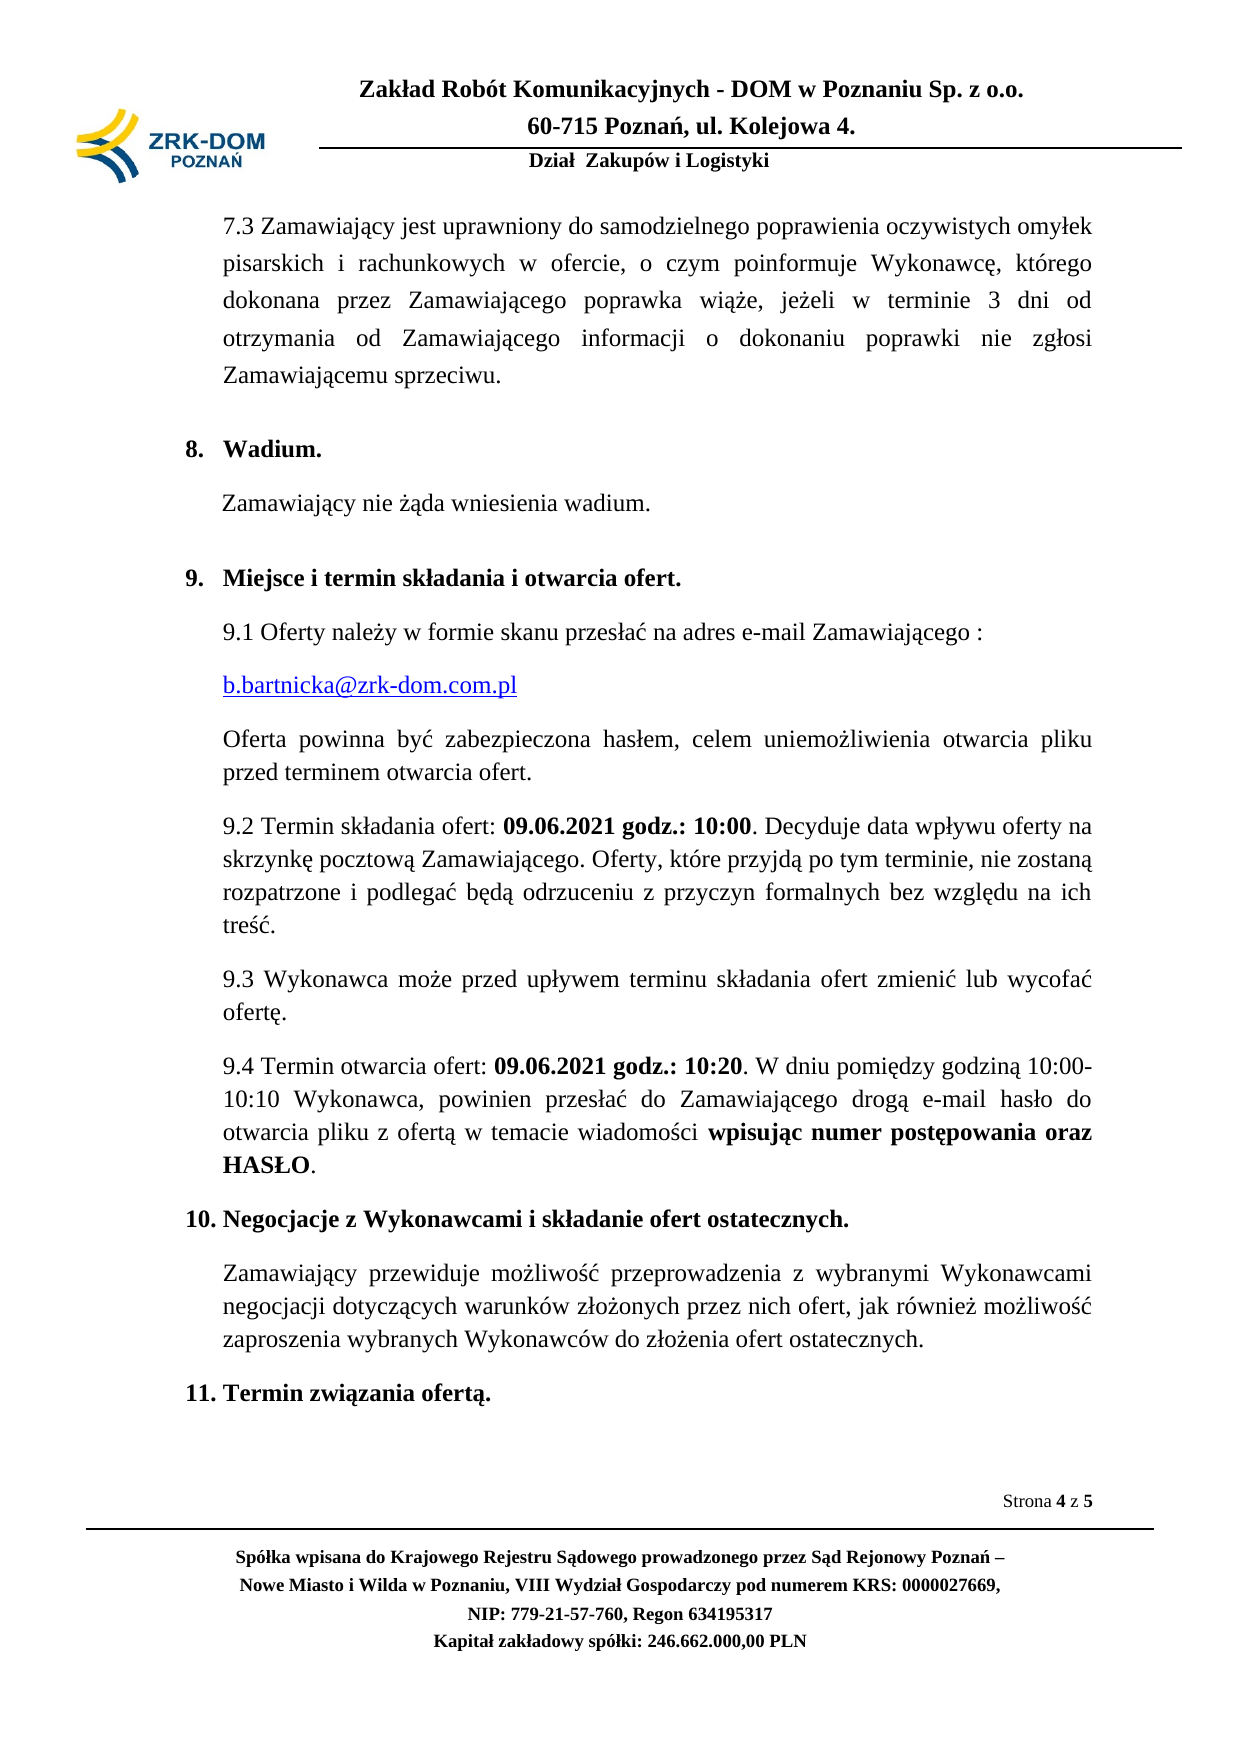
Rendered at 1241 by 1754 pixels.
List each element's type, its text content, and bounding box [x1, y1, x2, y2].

list 9.2 Termin składania ofert: 09.06.2021 godz.: 10:00. Decyduje data wpływu oferty na skrzynkę pocztową Zamawiającego. Oferty, które przyjdą po tym terminie, nie zostaną rozpatrzone i podlegać będą odrzuceniu z przyczyn formalnych bez względu na ich treść. [223, 811, 1093, 939]
list 9.1 Oferty należy w formie skanu przesłać na adres e-mail Zamawiającego : [223, 617, 1093, 646]
list 9.3 Wykonawca może przed upływem terminu składania ofert zmienić lub wycofać ofertę. [223, 964, 1093, 1026]
list Termin związania ofertą. [185, 1378, 1093, 1407]
list Zamawiający przewiduje możliwość przeprowadzenia z wybranymi Wykonawcami negocjacji dotyczących warunków złożonych przez nich ofert, jak również możliwość zaproszenia wybranych Wykonawców do złożenia ofert ostatecznych. [223, 1258, 1093, 1353]
text 7.3 Zamawiający jest uprawniony do samodzielnego poprawienia oczywistych omyłek pisarskich i rachunkowych w ofercie, o czym poinformuje Wykonawcę, którego dokonana przez Zamawiającego poprawka wiąże, jeżeli w terminie 3 dni od otrzymania od Zamawiającego informacji o dokonaniu poprawki nie zgłosi Zamawiającemu sprzeciwu. [223, 211, 1093, 389]
text Zamawiający nie żąda wniesienia wadium. [148, 488, 1093, 517]
list 9.4 Termin otwarcia ofert: 09.06.2021 godz.: 10:20. W dniu pomiędzy godziną 10:00-10:10 Wykonawca, powinien przesłać do Zamawiającego drogą e-mail hasło do otwarcia pliku z ofertą w temacie wiadomości wpisując numer postępowania oraz HASŁO. [223, 1051, 1093, 1179]
list Negocjacje z Wykonawcami i składanie ofert ostatecznych. [185, 1204, 1093, 1233]
list Miejsce i termin składania i otwarcia ofert. [185, 563, 1093, 592]
list Wadium. [185, 434, 1093, 463]
list Oferta powinna być zabezpieczona hasłem, celem uniemożliwienia otwarcia pliku przed terminem otwarcia ofert. [223, 724, 1093, 786]
picture [61, 92, 277, 196]
list b.bartnicka@zrk-dom.com.pl [223, 671, 1093, 699]
